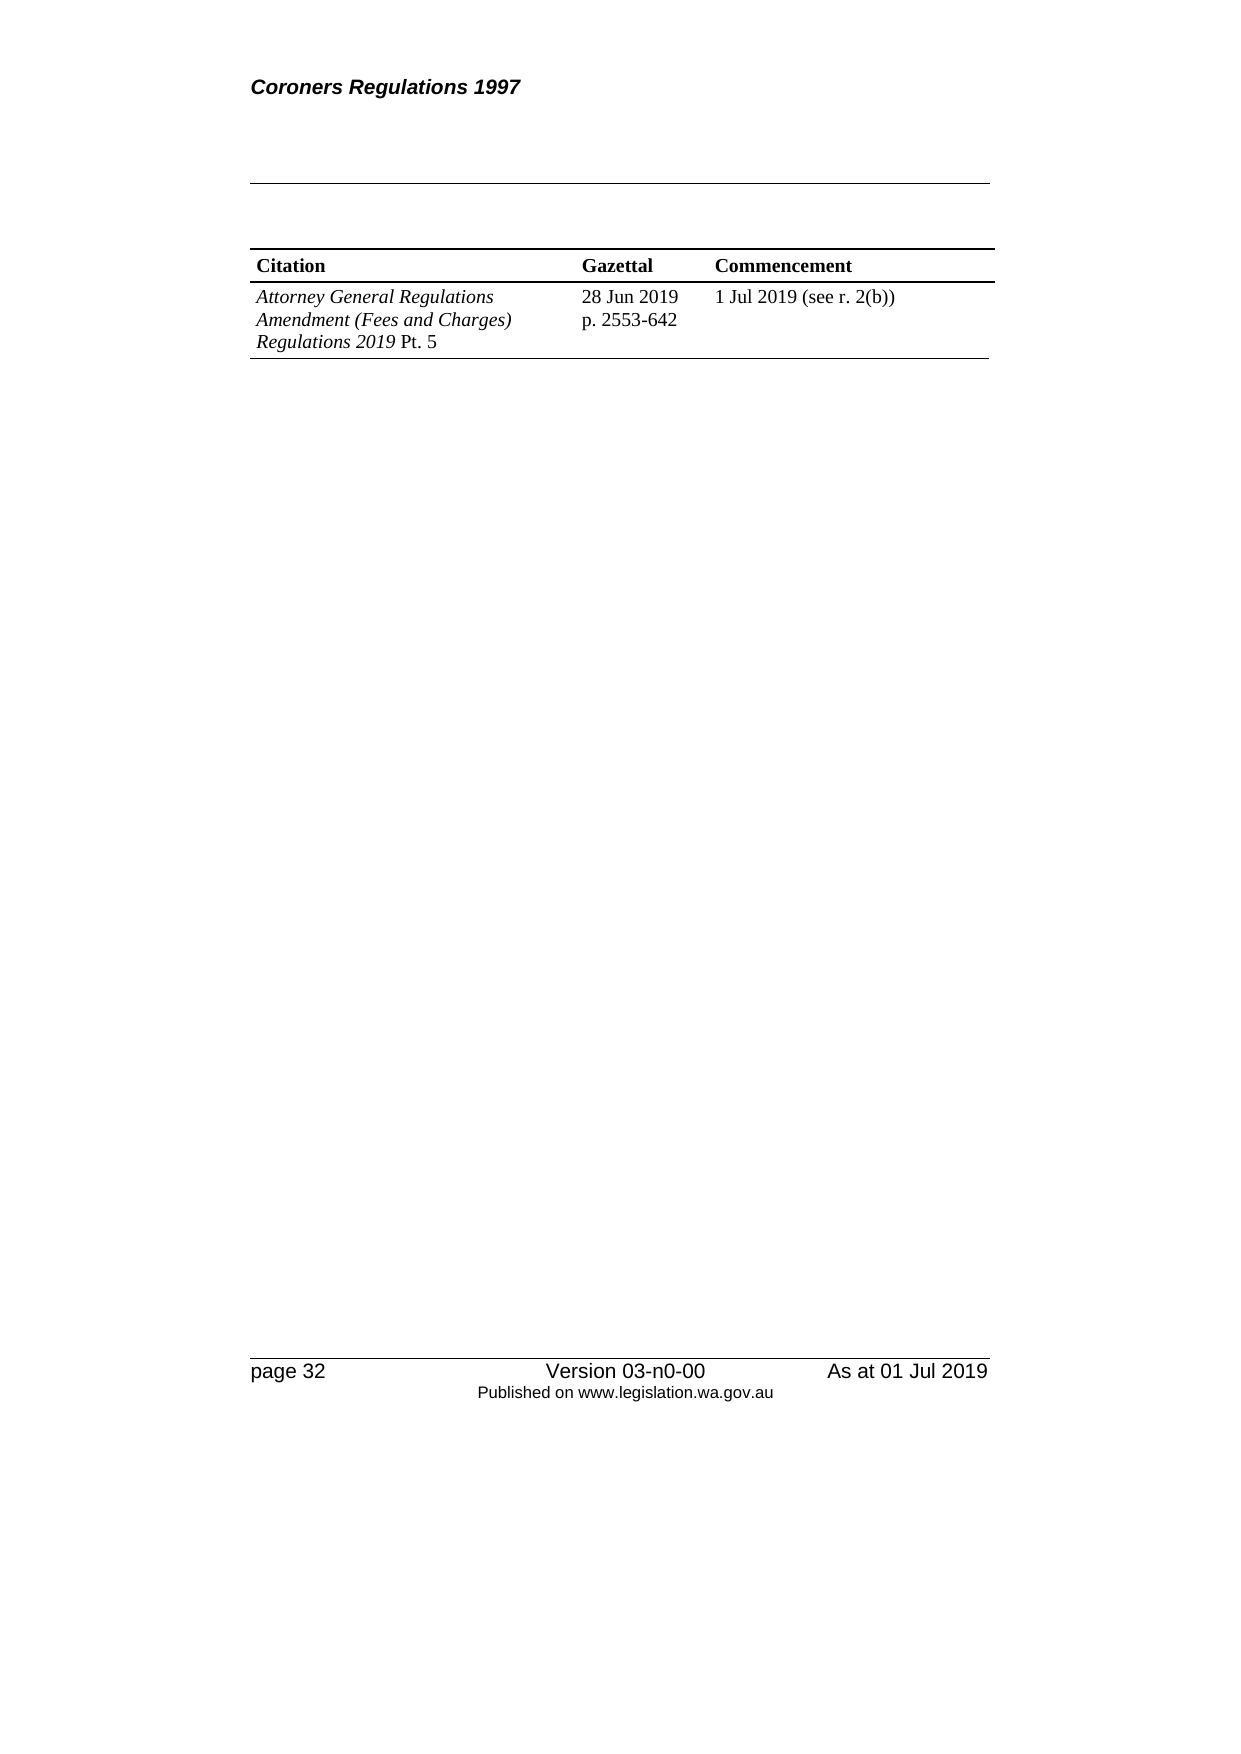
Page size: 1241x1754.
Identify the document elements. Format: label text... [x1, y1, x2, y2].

table_header Citation [250, 250, 576, 281]
table_header Gazettal [576, 250, 709, 281]
table_cell 1 Jul 2019 (see r. 2(b)) [709, 283, 989, 357]
table_header Commencement [709, 250, 995, 281]
table_cell 28 Jun 2019 p. 2553-642 [576, 283, 709, 357]
table_cell Attorney General Regulations Amendment (Fees and Charges) Regulations 2019 Pt. 5 [250, 283, 576, 357]
